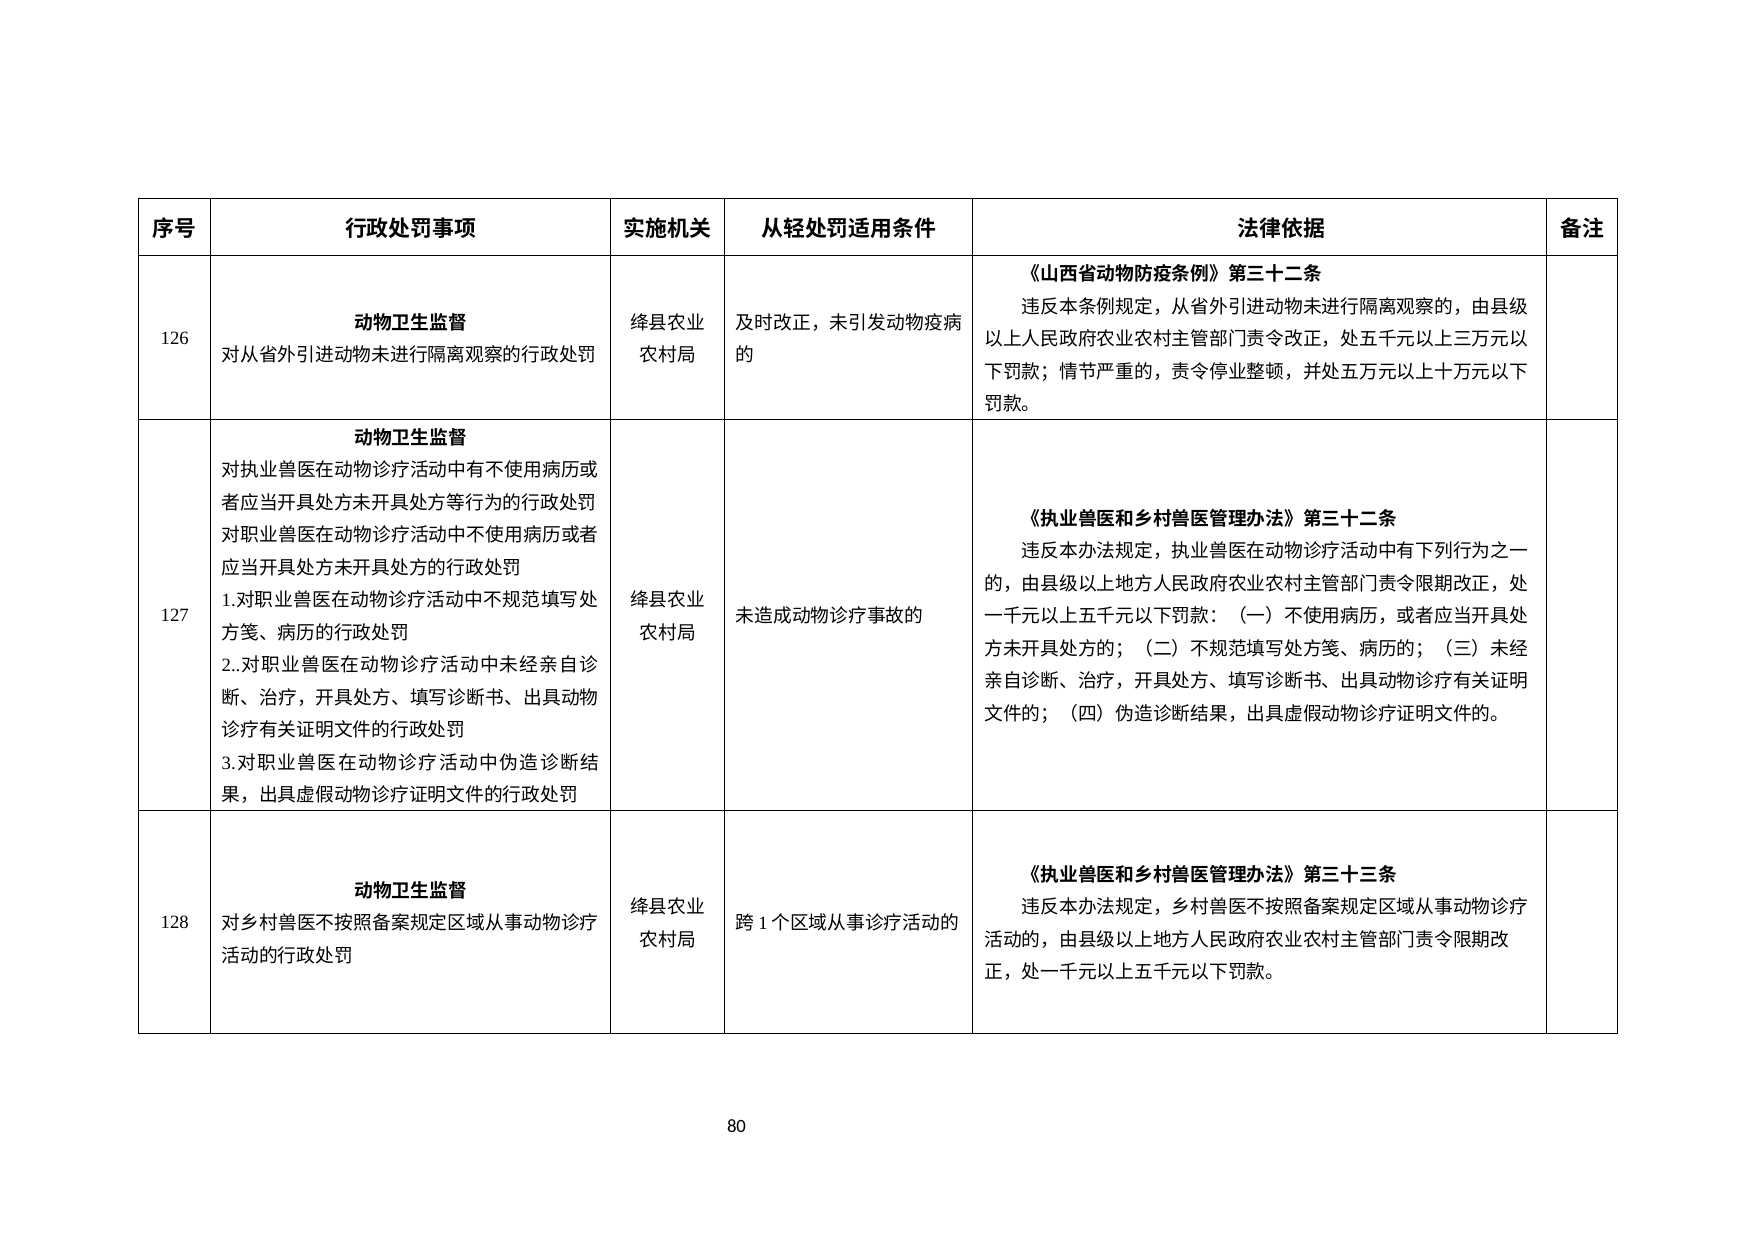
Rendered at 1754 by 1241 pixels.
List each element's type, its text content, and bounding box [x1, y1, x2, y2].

table_cell [1547, 256, 1617, 419]
table_header 实施机关 [611, 199, 724, 255]
table_cell 及时改正，未引发动物疫病的 [725, 256, 972, 419]
table_cell 动物卫生监督 对执业兽医在动物诊疗活动中有不使用病历或者应当开具处方未开具处方等行为的行政处罚 对职业兽医在动物诊疗活动中不使用病历或者应当开具处方未开具处方的行政处罚 1.对职业兽医在动物诊疗活动中不规范填写处方笺、病历的行政处罚 2..对职业兽医在动物诊疗活动中未经亲自诊断、治疗，开具处方、填写诊断书、出具动物诊疗有关证明文件的行政处罚 3.对职业兽医在动物诊疗活动中伪造诊断结果，出具虚假动物诊疗证明文件的行政处罚 [211, 420, 610, 810]
table_cell 《执业兽医和乡村兽医管理办法》第三十二条 违反本办法规定，执业兽医在动物诊疗活动中有下列行为之一的，由县级以上地方人民政府农业农村主管部门责令限期改正，处一千元以上五千元以下罚款：（一）不使用病历，或者应当开具处方未开具处方的；（二）不规范填写处方笺、病历的；（三）未经亲自诊断、治疗，开具处方、填写诊断书、出具动物诊疗有关证明文件的；（四）伪造诊断结果，出具虚假动物诊疗证明文件的。 [973, 420, 1546, 810]
table_cell 127 [139, 420, 210, 810]
table_cell 绛县农业 农村局 [611, 256, 724, 419]
table_cell 动物卫生监督 对从省外引进动物未进行隔离观察的行政处罚 [211, 256, 610, 419]
table_header 行政处罚事项 [211, 199, 610, 255]
table_cell 跨1个区域从事诊疗活动的 [725, 811, 972, 1032]
table_cell 《执业兽医和乡村兽医管理办法》第三十三条 违反本办法规定，乡村兽医不按照备案规定区域从事动物诊疗活动的，由县级以上地方人民政府农业农村主管部门责令限期改正，处一千元以上五千元以下罚款。 [973, 811, 1546, 1032]
table_header 备注 [1547, 199, 1617, 255]
table_cell [1547, 811, 1617, 1032]
table_cell 绛县农业 农村局 [611, 420, 724, 810]
table_cell 126 [139, 256, 210, 419]
table_cell [1547, 420, 1617, 810]
table_cell 128 [139, 811, 210, 1032]
table_cell 未造成动物诊疗事故的 [725, 420, 972, 810]
table_header 序号 [139, 199, 210, 255]
table_cell 绛县农业 农村局 [611, 811, 724, 1032]
table_cell 动物卫生监督 对乡村兽医不按照备案规定区域从事动物诊疗活动的行政处罚 [211, 811, 610, 1032]
table_cell 《山西省动物防疫条例》第三十二条 违反本条例规定，从省外引进动物未进行隔离观察的，由县级以上人民政府农业农村主管部门责令改正，处五千元以上三万元以下罚款；情节严重的，责令停业整顿，并处五万元以上十万元以下罚款。 [973, 256, 1546, 419]
table_header 法律依据 [973, 199, 1546, 255]
table_header 从轻处罚适用条件 [725, 199, 972, 255]
